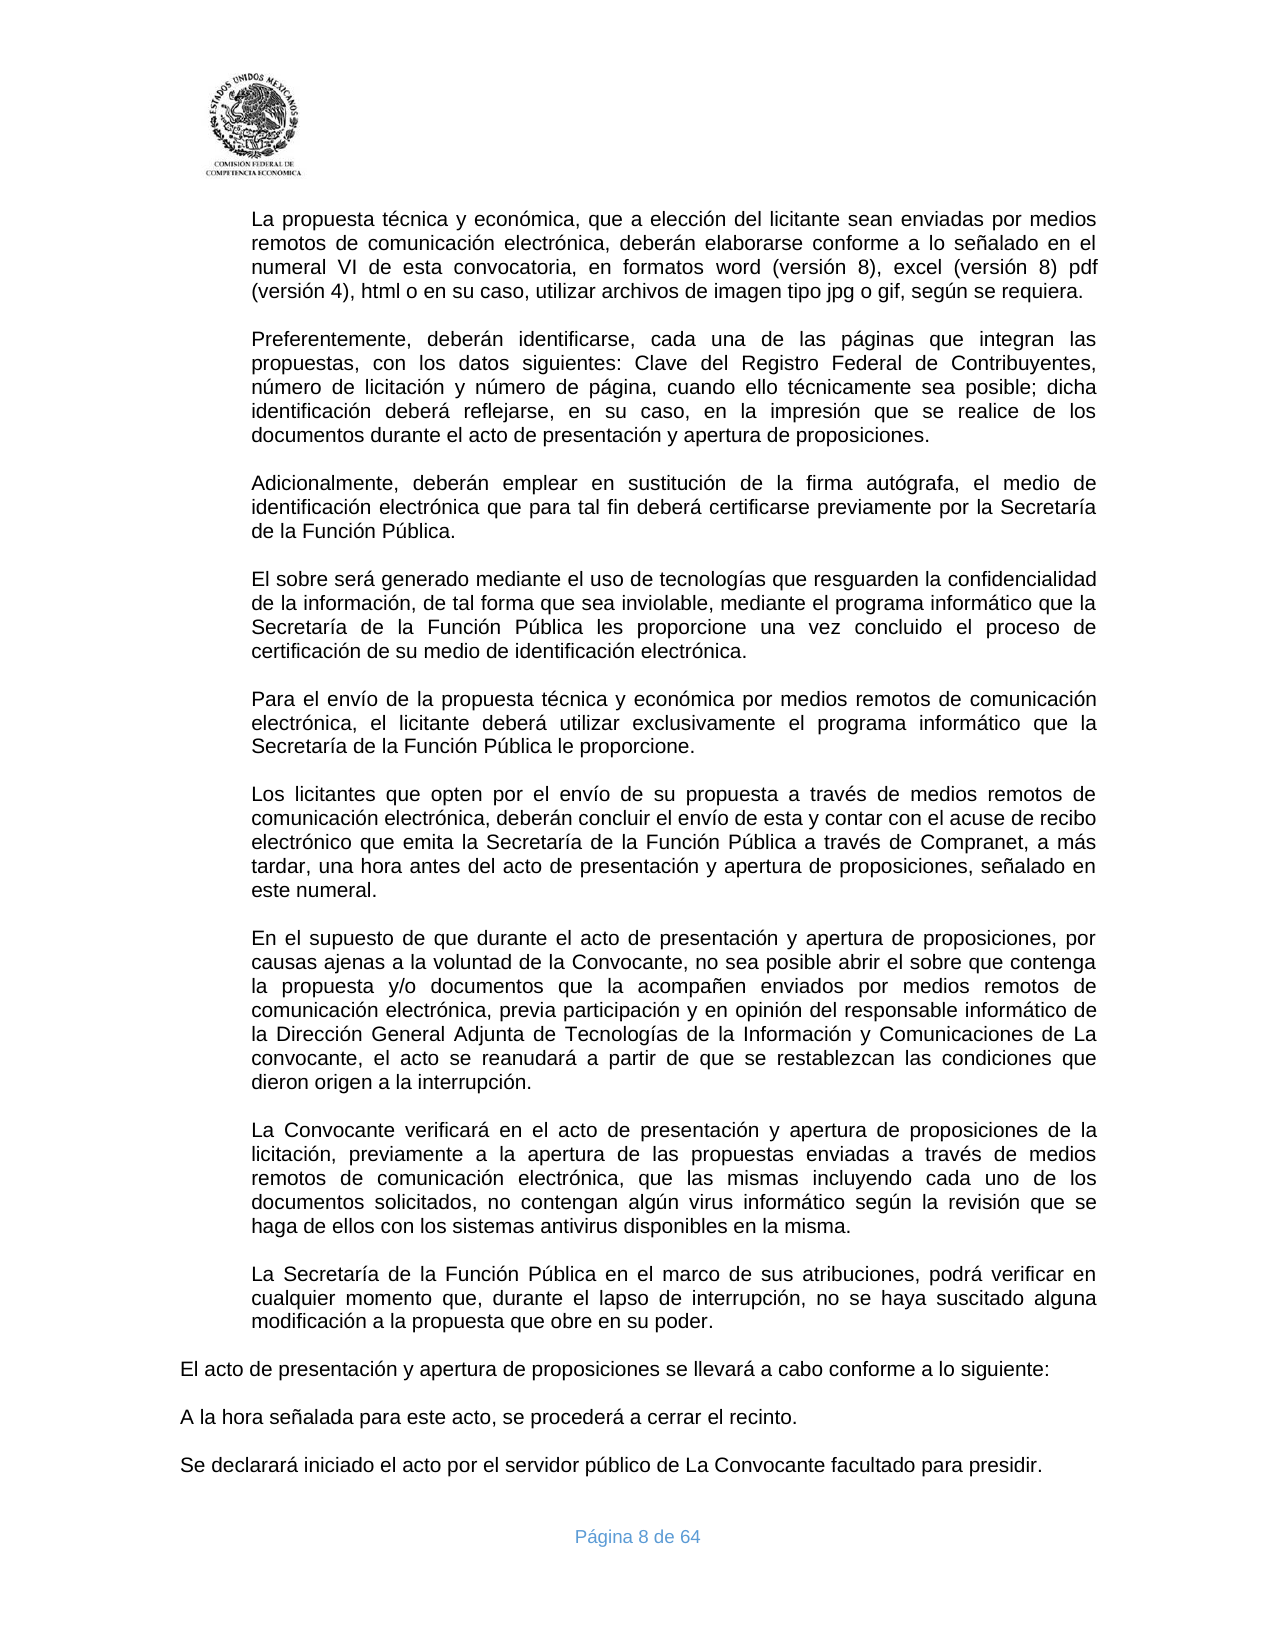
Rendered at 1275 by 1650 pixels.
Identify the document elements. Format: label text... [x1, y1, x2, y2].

text A la hora señalada para este acto, se procederá a cerrar el recinto. [180, 1405, 1098, 1429]
text Los licitantes que opten por el envío de su propuesta a través de medios remotos de comunicación electrónica, deberán concluir el envío de esta y contar con el acuse de recibo electrónico que emita la Secretaría de la Función Pública a través de Compranet, a más tardar, una hora antes del acto de presentación y apertura de proposiciones, señalado en este numeral. [251, 782, 1098, 902]
text La propuesta técnica y económica, que a elección del licitante sean enviadas por medios remotos de comunicación electrónica, deberán elaborarse conforme a lo señalado en el numeral VI de esta convocatoria, en formatos word (versión 8), excel (versión 8) pdf (versión 4), html o en su caso, utilizar archivos de imagen tipo jpg o gif, según se requiera. [251, 207, 1098, 303]
text El sobre será generado mediante el uso de tecnologías que resguarden la confidencialidad de la información, de tal forma que sea inviolable, mediante el programa informático que la Secretaría de la Función Pública les proporcione una vez concluido el proceso de certificación de su medio de identificación electrónica. [251, 567, 1098, 662]
text El acto de presentación y apertura de proposiciones se llevará a cabo conforme a lo siguiente: [180, 1357, 1098, 1381]
text La Convocante verificará en el acto de presentación y apertura de proposiciones de la licitación, previamente a la apertura de las propuestas enviadas a través de medios remotos de comunicación electrónica, que las mismas incluyendo cada uno de los documentos solicitados, no contengan algún virus informático según la revisión que se haga de ellos con los sistemas antivirus disponibles en la misma. [251, 1118, 1098, 1237]
text La Secretaría de la Función Pública en el marco de sus atribuciones, podrá verificar en cualquier momento que, durante el lapso de interrupción, no se haya suscitado alguna modificación a la propuesta que obre en su poder. [251, 1261, 1098, 1333]
text Preferentemente, deberán identificarse, cada una de las páginas que integran las propuestas, con los datos siguientes: Clave del Registro Federal de Contribuyentes, número de licitación y número de página, cuando ello técnicamente sea posible; dicha identificación deberá reflejarse, en su caso, en la impresión que se realice de los documentos durante el acto de presentación y apertura de proposiciones. [251, 327, 1098, 447]
picture [188, 73, 322, 179]
text Para el envío de la propuesta técnica y económica por medios remotos de comunicación electrónica, el licitante deberá utilizar exclusivamente el programa informático que la Secretaría de la Función Pública le proporcione. [251, 686, 1098, 758]
text Se declarará iniciado el acto por el servidor público de La Convocante facultado para presidir. [180, 1453, 1098, 1477]
text Adicionalmente, deberán emplear en sustitución de la firma autógrafa, el medio de identificación electrónica que para tal fin deberá certificarse previamente por la Secretaría de la Función Pública. [251, 471, 1098, 543]
text En el supuesto de que durante el acto de presentación y apertura de proposiciones, por causas ajenas a la voluntad de la Convocante, no sea posible abrir el sobre que contenga la propuesta y/o documentos que la acompañen enviados por medios remotos de comunicación electrónica, previa participación y en opinión del responsable informático de la Dirección General Adjunta de Tecnologías de la Información y Comunicaciones de La convocante, el acto se reanudará a partir de que se restablezcan las condiciones que dieron origen a la interrupción. [251, 926, 1098, 1094]
